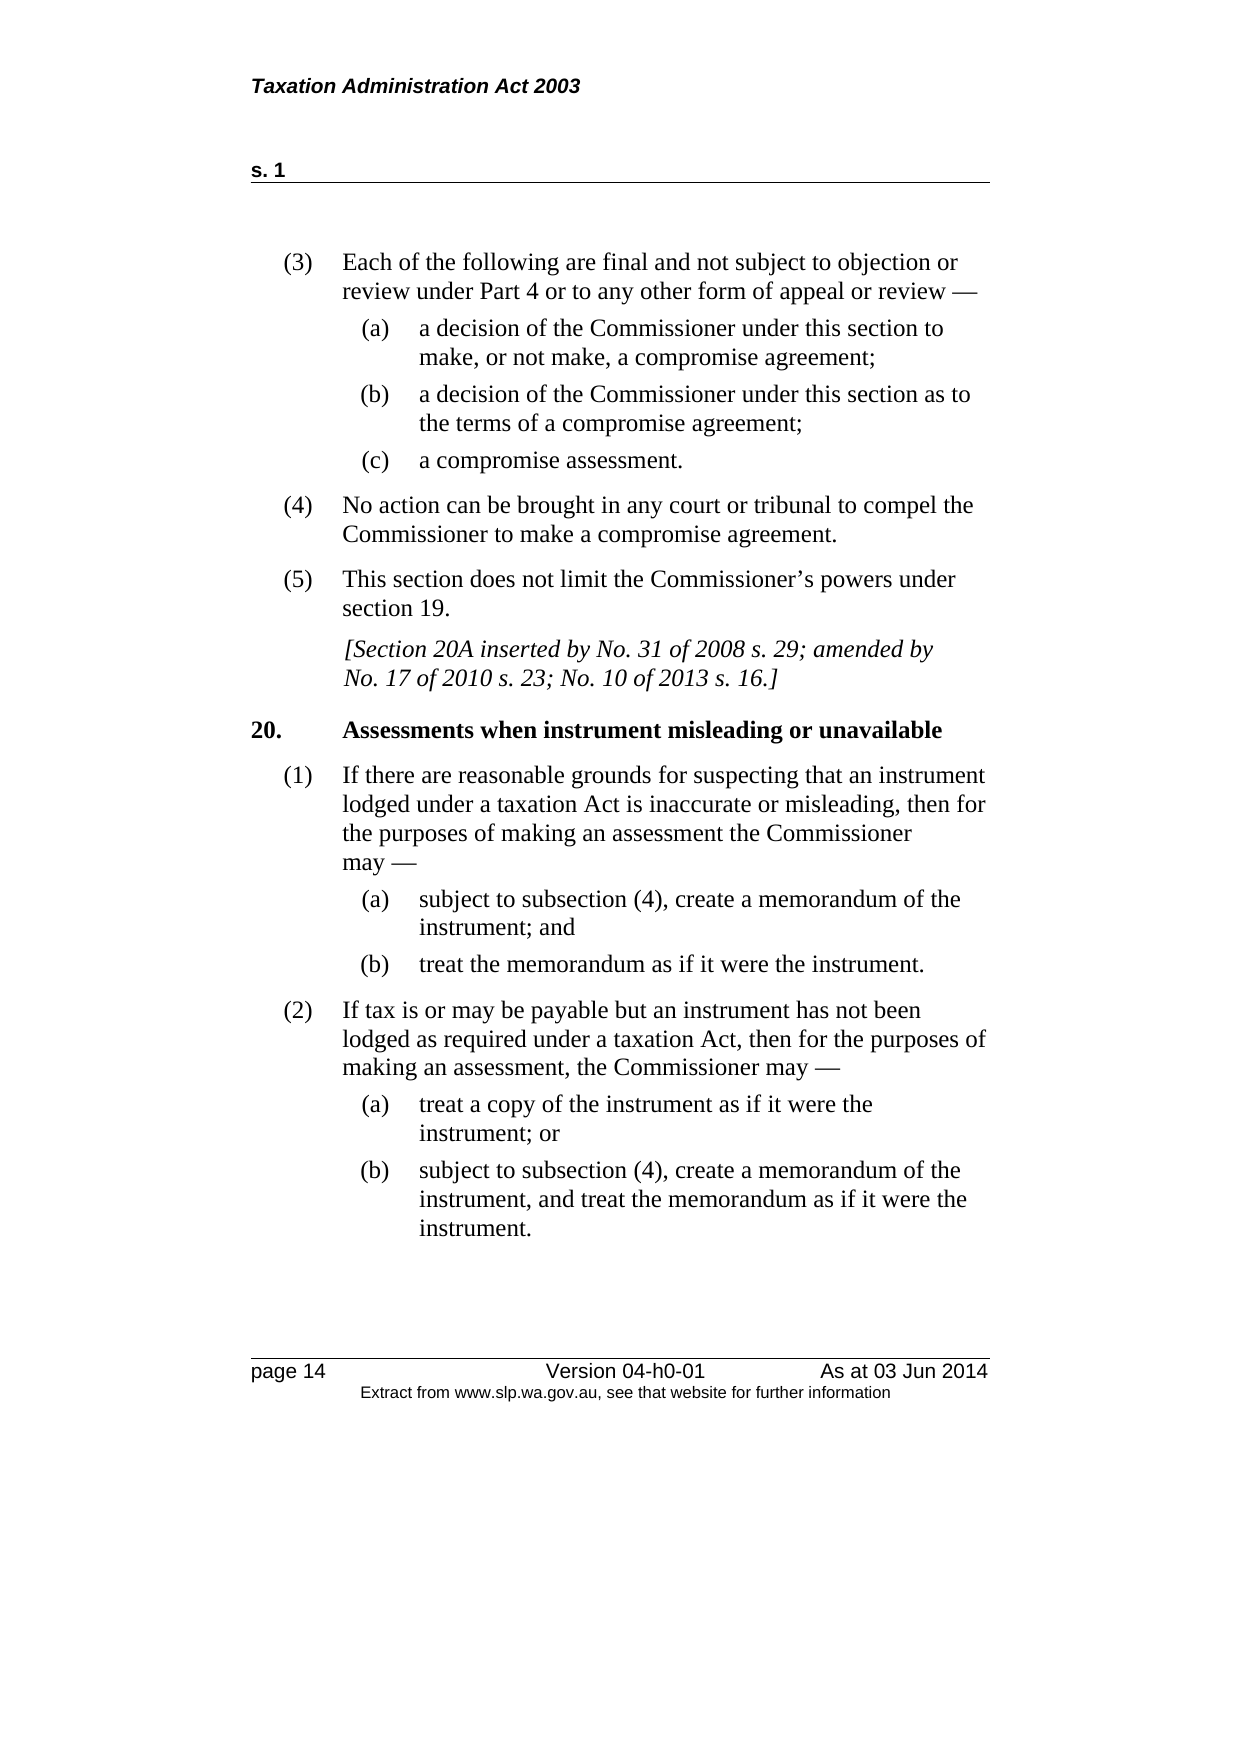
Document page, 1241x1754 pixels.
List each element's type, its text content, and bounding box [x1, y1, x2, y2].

text (3) Each of the following are final and not subject to objection or review under Part 4 or to any other form of appeal or review — [251, 247, 990, 305]
text (1) If there are reasonable grounds for suspecting that an instrument lodged under a taxation Act is inaccurate or misleading, then for the purposes of making an assessment the Commissioner may — [251, 760, 990, 875]
text (4) No action can be brought in any court or tribunal to compel the Commissioner to make a compromise agreement. [251, 490, 990, 548]
text (5) This section does not limit the Commissioner’s powers under section 19. [251, 564, 990, 622]
text (2) If tax is or may be payable but an instrument has not been lodged as required under a taxation Act, then for the purposes of making an assessment, the Commissioner may — [251, 995, 990, 1081]
text (a) subject to subsection (4), create a memorandum of the instrument; and [251, 884, 990, 941]
text (c) a compromise assessment. [251, 445, 990, 474]
text (b) a decision of the Commissioner under this section as to the terms of a compromise agreement; [251, 379, 990, 437]
text (a) treat a copy of the instrument as if it were the instrument; or [251, 1089, 990, 1147]
text (b) treat the memorandum as if it were the instrument. [251, 949, 990, 978]
subtitle 20. Assessments when instrument misleading or unavailable [251, 715, 990, 744]
text (a) a decision of the Commissioner under this section to make, or not make, a compromise agreement; [251, 313, 990, 371]
text (b) subject to subsection (4), create a memorandum of the instrument, and treat the memorandum as if it were the instrument. [251, 1155, 990, 1242]
text [Section 20A inserted by No. 31 of 2008 s. 29; amended by No. 17 of 2010 s. 23; No. 10 of 2013 s. 16.] [251, 634, 990, 692]
